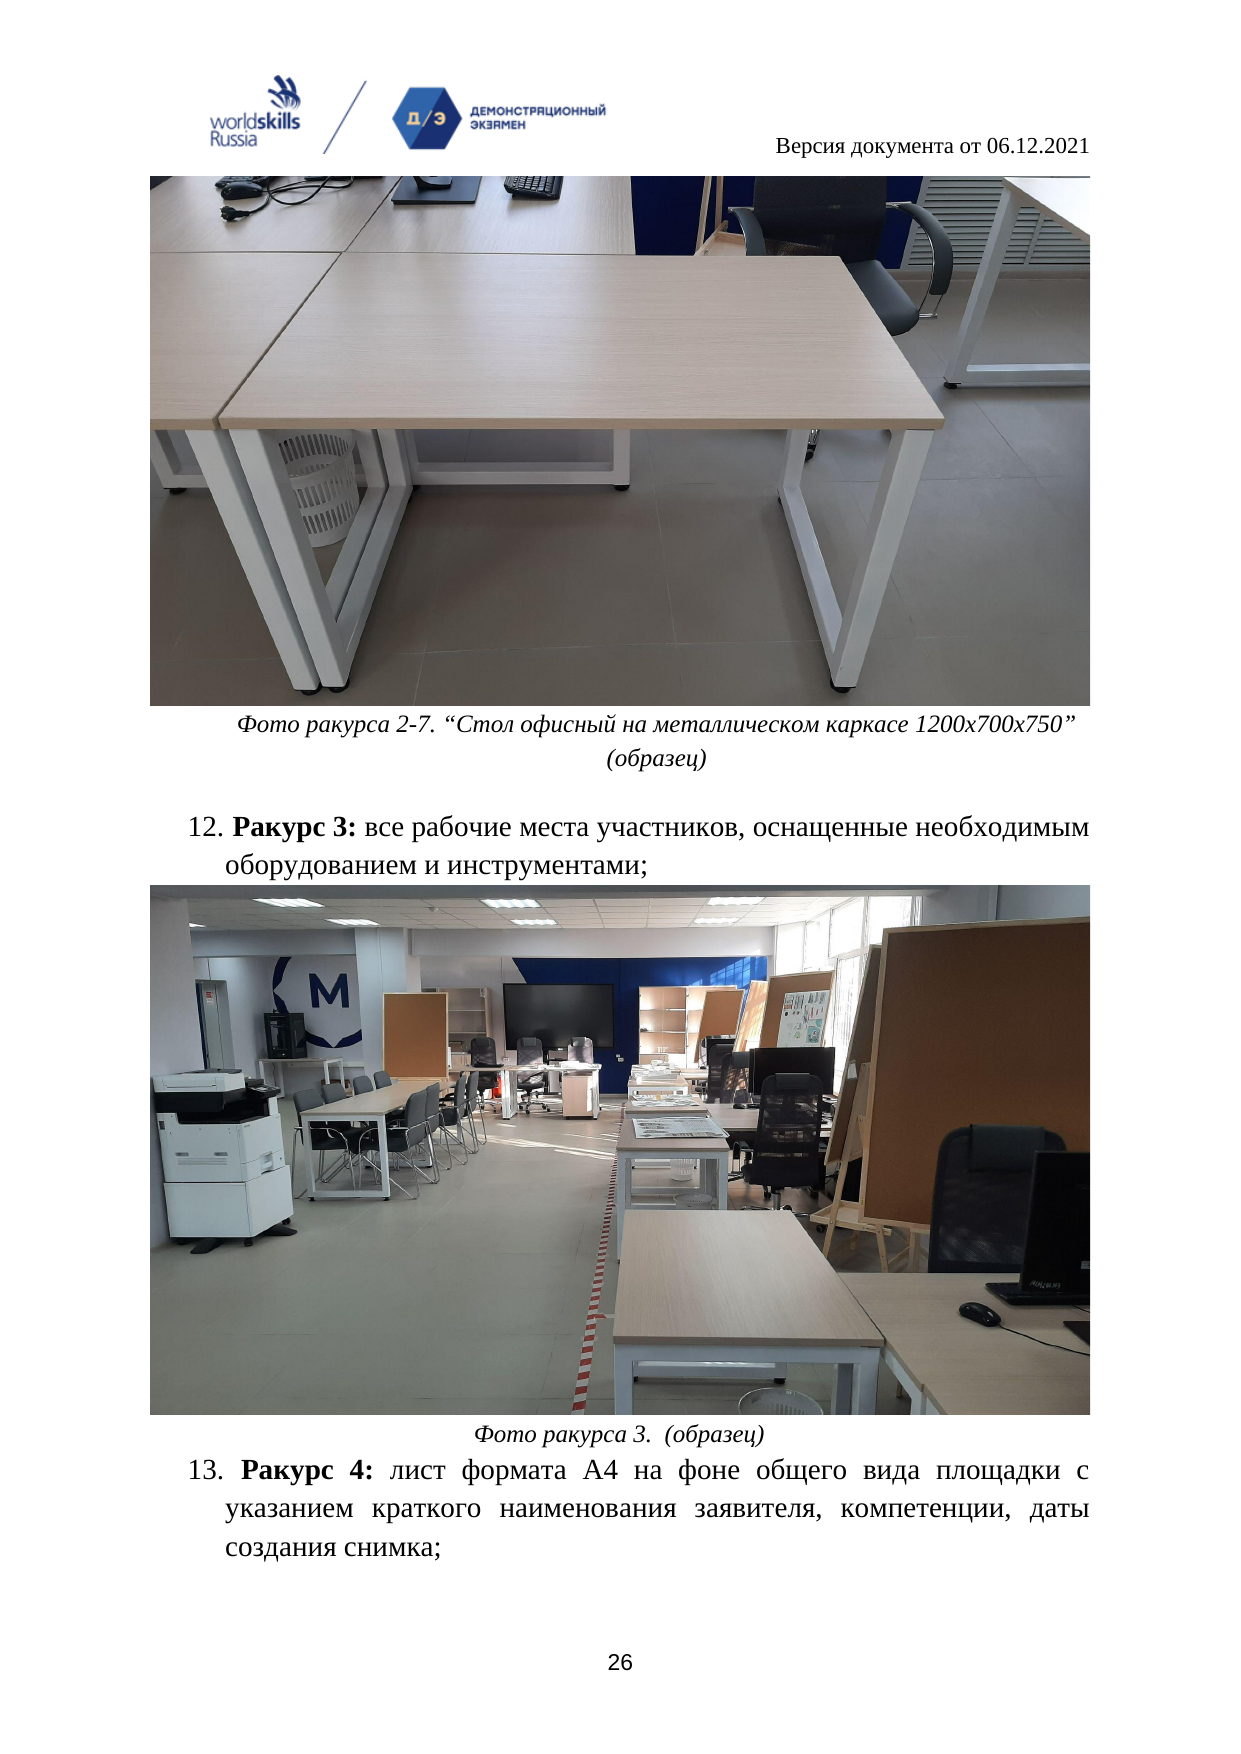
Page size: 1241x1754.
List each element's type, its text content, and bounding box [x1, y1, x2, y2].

text Фото ракурса 3. (образец) [150, 1419, 1090, 1447]
text Фото ракурса 2-7. “Стол офисный на металлическом каркасе 1200х700х750” (образец) [225, 709, 1090, 771]
picture [150, 885, 1091, 1415]
picture [150, 176, 1091, 706]
picture [208, 75, 610, 154]
list Ракурс 4: лист формата А4 на фоне общего вида площадки с указанием краткого наименования заявителя, компетенции, даты создания снимка; [187, 1452, 1090, 1562]
list Ракурс 3: все рабочие места участников, оснащенные необходимым оборудованием и инструментами; [187, 809, 1090, 881]
